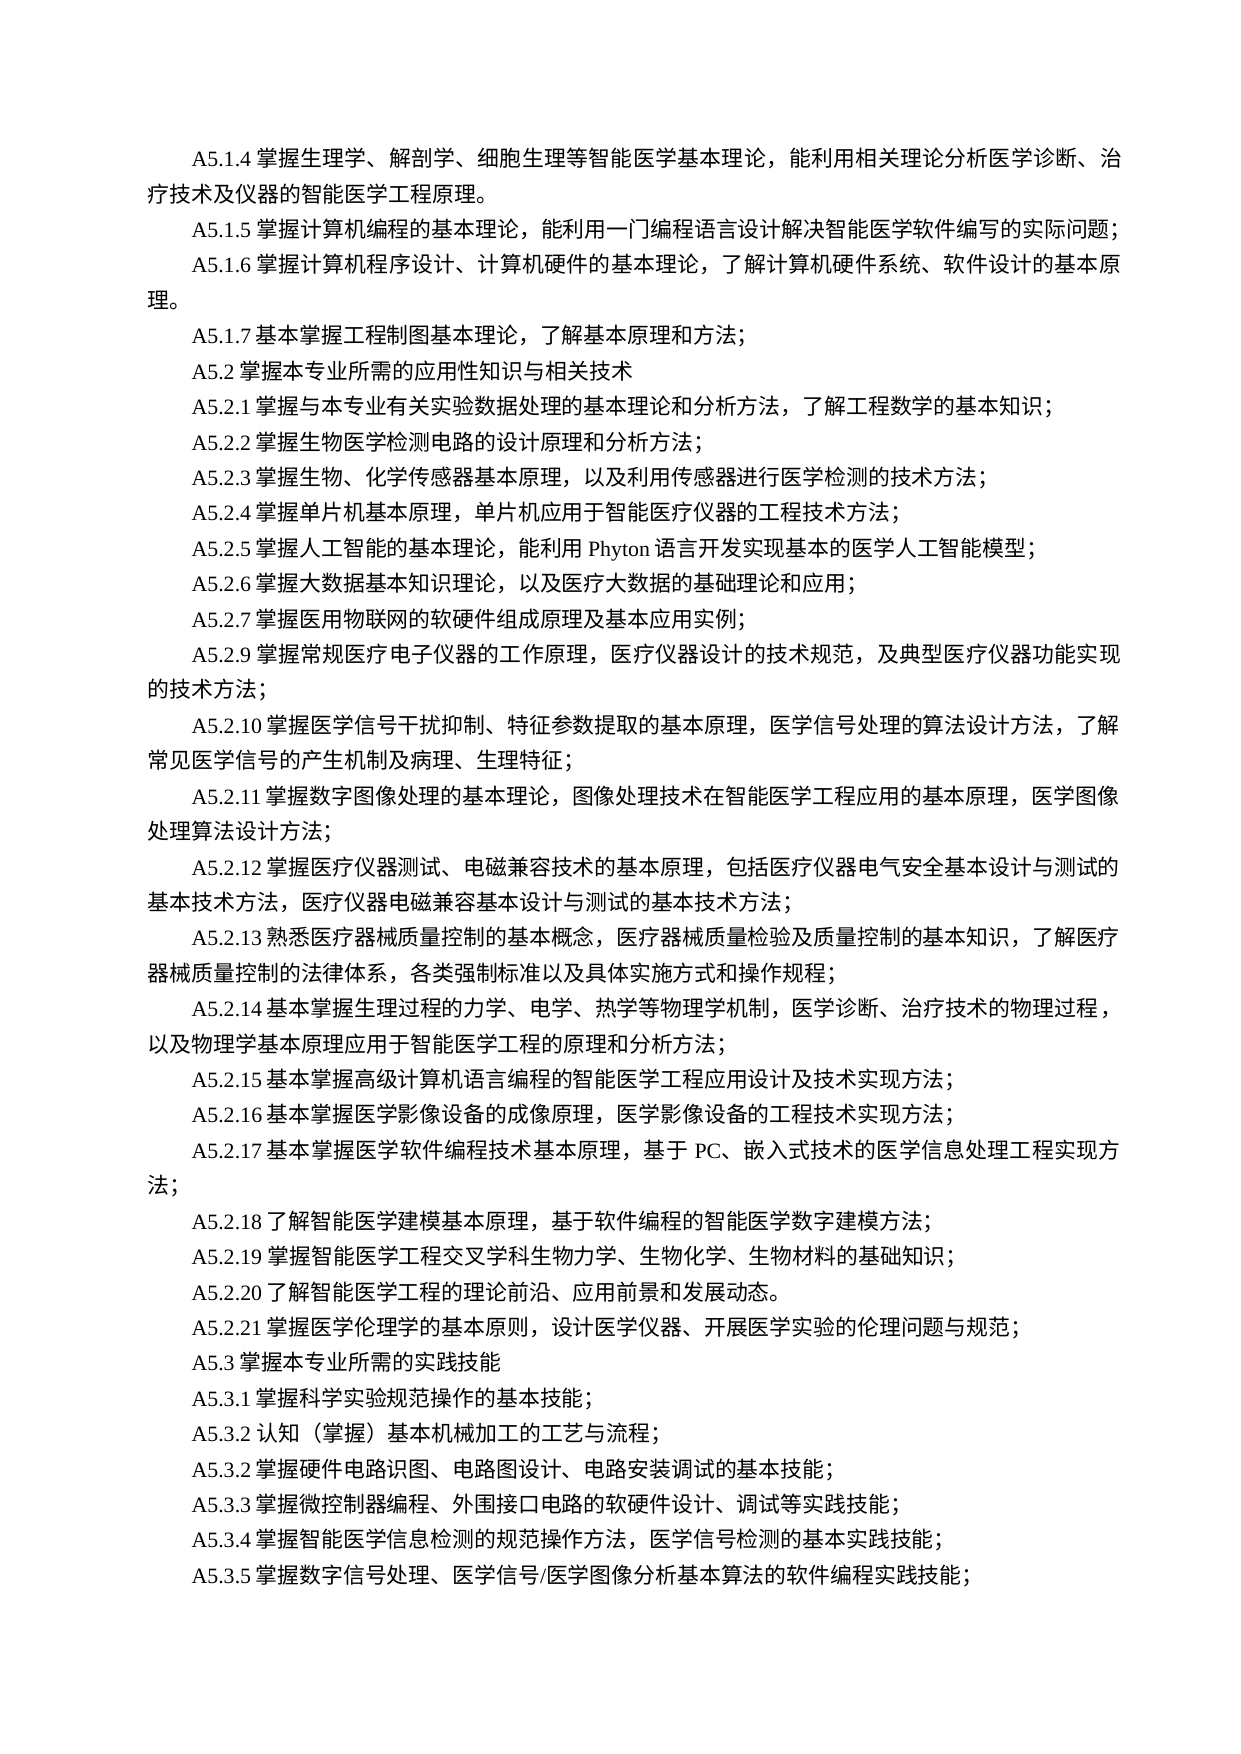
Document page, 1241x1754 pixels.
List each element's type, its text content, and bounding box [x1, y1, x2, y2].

text A5.2.9掌握常规医疗电子仪器的工作原理，医疗仪器设计的技术规范，及典型医疗仪器功能实现的技术方法； [148, 634, 1122, 705]
text A5.2.1掌握与本专业有关实验数据处理的基本理论和分析方法，了解工程数学的基本知识； [148, 386, 1122, 422]
text A5.2.11掌握数字图像处理的基本理论，图像处理技术在智能医学工程应用的基本原理，医学图像处理算法设计方法； [148, 776, 1122, 847]
text A5.3.5掌握数字信号处理、医学信号/医学图像分析基本算法的软件编程实践技能； [148, 1555, 1122, 1590]
text A5.2.6掌握大数据基本知识理论，以及医疗大数据的基础理论和应用； [148, 563, 1122, 599]
text A5.3掌握本专业所需的实践技能 [148, 1342, 1122, 1378]
text A5.2.14基本掌握生理过程的力学、电学、热学等物理学机制，医学诊断、治疗技术的物理过程，以及物理学基本原理应用于智能医学工程的原理和分析方法； [148, 988, 1122, 1059]
text A5.2.12掌握医疗仪器测试、电磁兼容技术的基本原理，包括医疗仪器电气安全基本设计与测试的基本技术方法，医疗仪器电磁兼容基本设计与测试的基本技术方法； [148, 847, 1122, 917]
text A5.2.2掌握生物医学检测电路的设计原理和分析方法； [148, 422, 1122, 457]
text A5.2.16基本掌握医学影像设备的成像原理，医学影像设备的工程技术实现方法； [148, 1094, 1122, 1130]
text A5.2.18了解智能医学建模基本原理，基于软件编程的智能医学数字建模方法； [148, 1201, 1122, 1236]
text A5.3.2掌握硬件电路识图、电路图设计、电路安装调试的基本技能； [148, 1449, 1122, 1484]
text A5.2.21掌握医学伦理学的基本原则，设计医学仪器、开展医学实验的伦理问题与规范； [148, 1307, 1122, 1342]
text A5.2.17基本掌握医学软件编程技术基本原理，基于PC、嵌入式技术的医学信息处理工程实现方法； [148, 1130, 1122, 1201]
text A5.1.4掌握生理学、解剖学、细胞生理等智能医学基本理论，能利用相关理论分析医学诊断、治疗技术及仪器的智能医学工程原理。 [148, 138, 1122, 209]
text A5.3.1掌握科学实验规范操作的基本技能； [148, 1378, 1122, 1413]
text A5.1.6掌握计算机程序设计、计算机硬件的基本理论，了解计算机硬件系统、软件设计的基本原理。 [148, 244, 1122, 315]
text A5.2.19 掌握智能医学工程交叉学科生物力学、生物化学、生物材料的基础知识； [148, 1236, 1122, 1272]
text A5.2.15基本掌握高级计算机语言编程的智能医学工程应用设计及技术实现方法； [148, 1059, 1122, 1094]
text A5.1.7基本掌握工程制图基本理论，了解基本原理和方法； [148, 315, 1122, 351]
text A5.2.4掌握单片机基本原理，单片机应用于智能医疗仪器的工程技术方法； [148, 492, 1122, 528]
text A5.2.20了解智能医学工程的理论前沿、应用前景和发展动态。 [148, 1272, 1122, 1307]
text A5.2.3掌握生物、化学传感器基本原理，以及利用传感器进行医学检测的技术方法； [148, 457, 1122, 492]
text A5.3.3掌握微控制器编程、外围接口电路的软硬件设计、调试等实践技能； [148, 1484, 1122, 1519]
text A5.2.5掌握人工智能的基本理论，能利用Phyton语言开发实现基本的医学人工智能模型； [148, 528, 1122, 563]
text A5.3.4掌握智能医学信息检测的规范操作方法，医学信号检测的基本实践技能； [148, 1519, 1122, 1555]
text A5.2.10掌握医学信号干扰抑制、特征参数提取的基本原理，医学信号处理的算法设计方法，了解常见医学信号的产生机制及病理、生理特征； [148, 705, 1122, 776]
text A5.2.7掌握医用物联网的软硬件组成原理及基本应用实例； [148, 599, 1122, 634]
text A5.2.13熟悉医疗器械质量控制的基本概念，医疗器械质量检验及质量控制的基本知识，了解医疗器械质量控制的法律体系，各类强制标准以及具体实施方式和操作规程； [148, 917, 1122, 988]
text A5.3.2 认知（掌握）基本机械加工的工艺与流程； [148, 1413, 1122, 1449]
text A5.1.5 掌握计算机编程的基本理论，能利用一门编程语言设计解决智能医学软件编写的实际问题； [148, 209, 1122, 244]
text A5.2掌握本专业所需的应用性知识与相关技术 [148, 351, 1122, 386]
